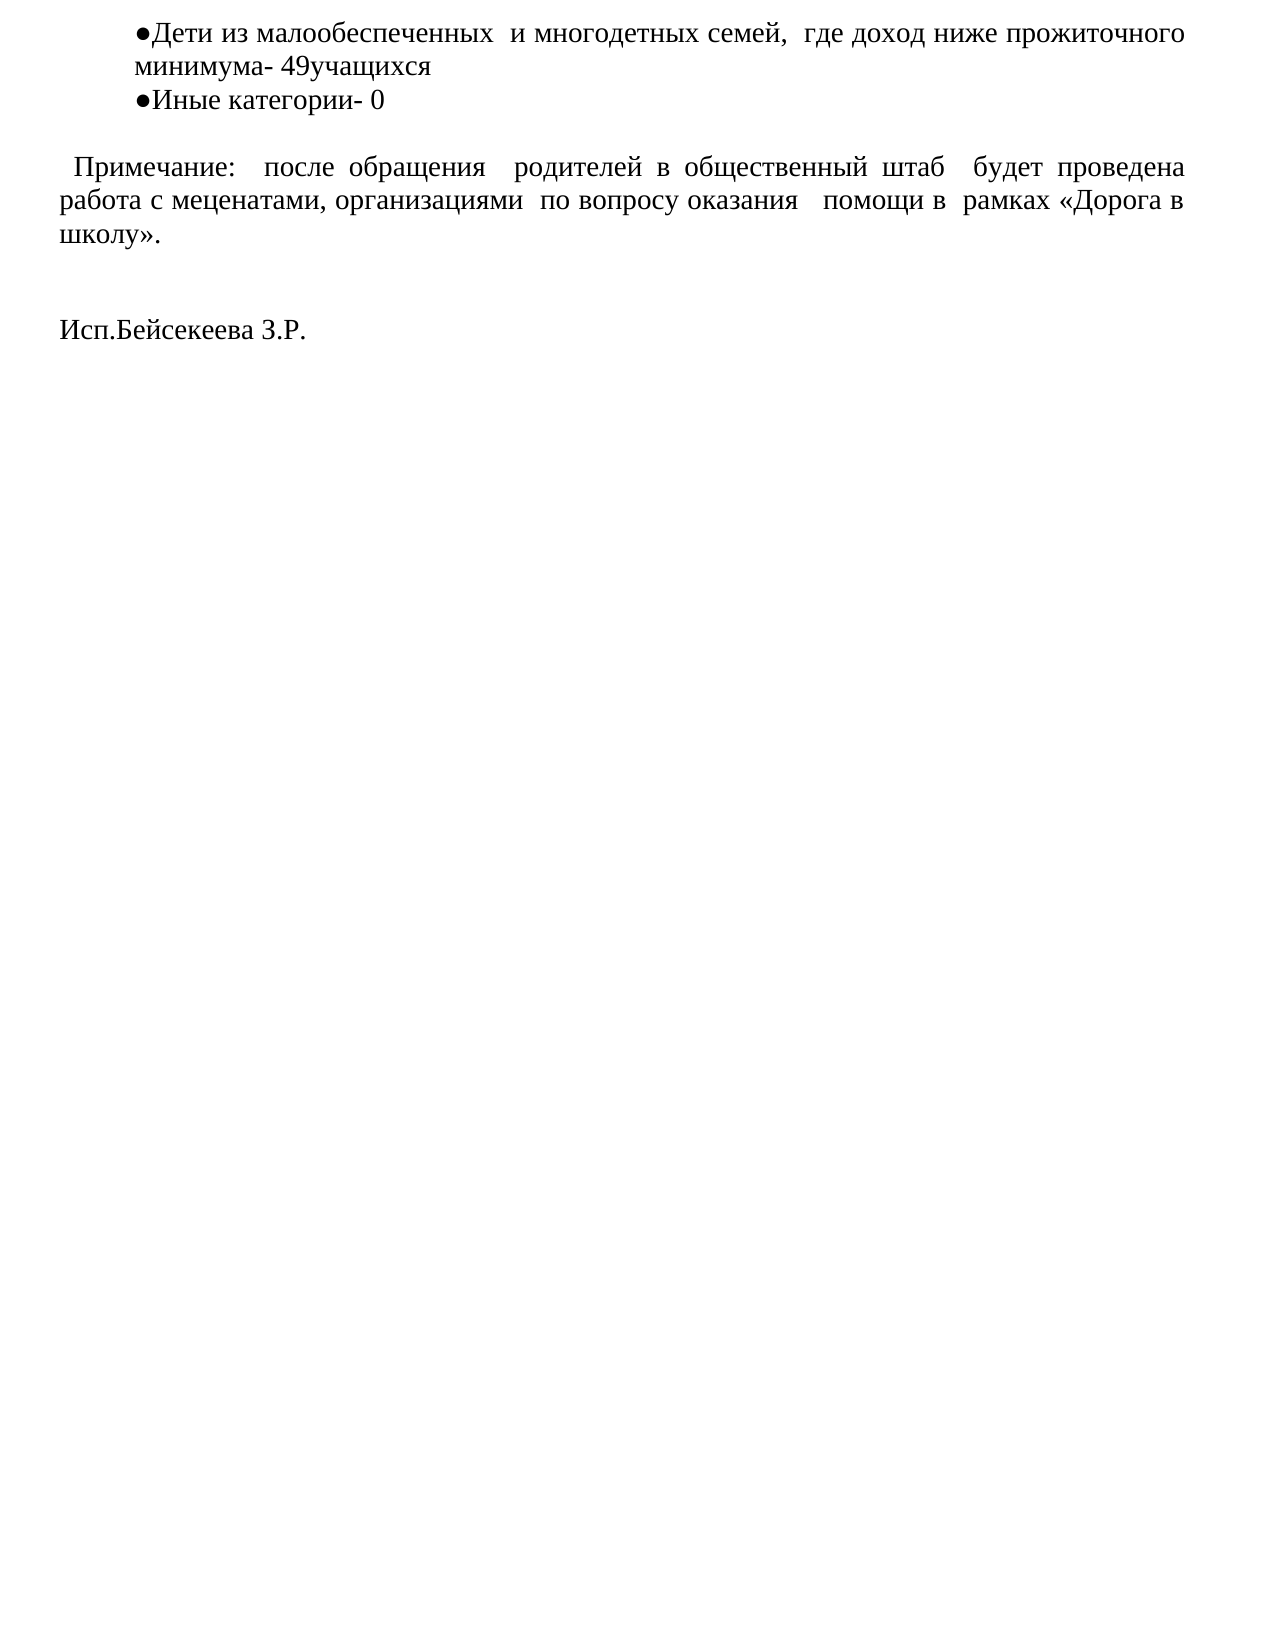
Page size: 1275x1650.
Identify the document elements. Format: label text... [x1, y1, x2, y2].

text Исп.Бейсекеева З.Р. [59, 312, 1186, 345]
text ●Иные категории- 0 [134, 82, 1186, 115]
text ●Дети из малообеспеченных и многодетных семей, где доход ниже прожиточного минимума- 49учащихся [134, 15, 1186, 82]
text Примечание: после обращения родителей в общественный штаб будет проведена работа с меценатами, организациями по вопросу оказания помощи в рамках «Дорога в школу». [59, 149, 1186, 249]
